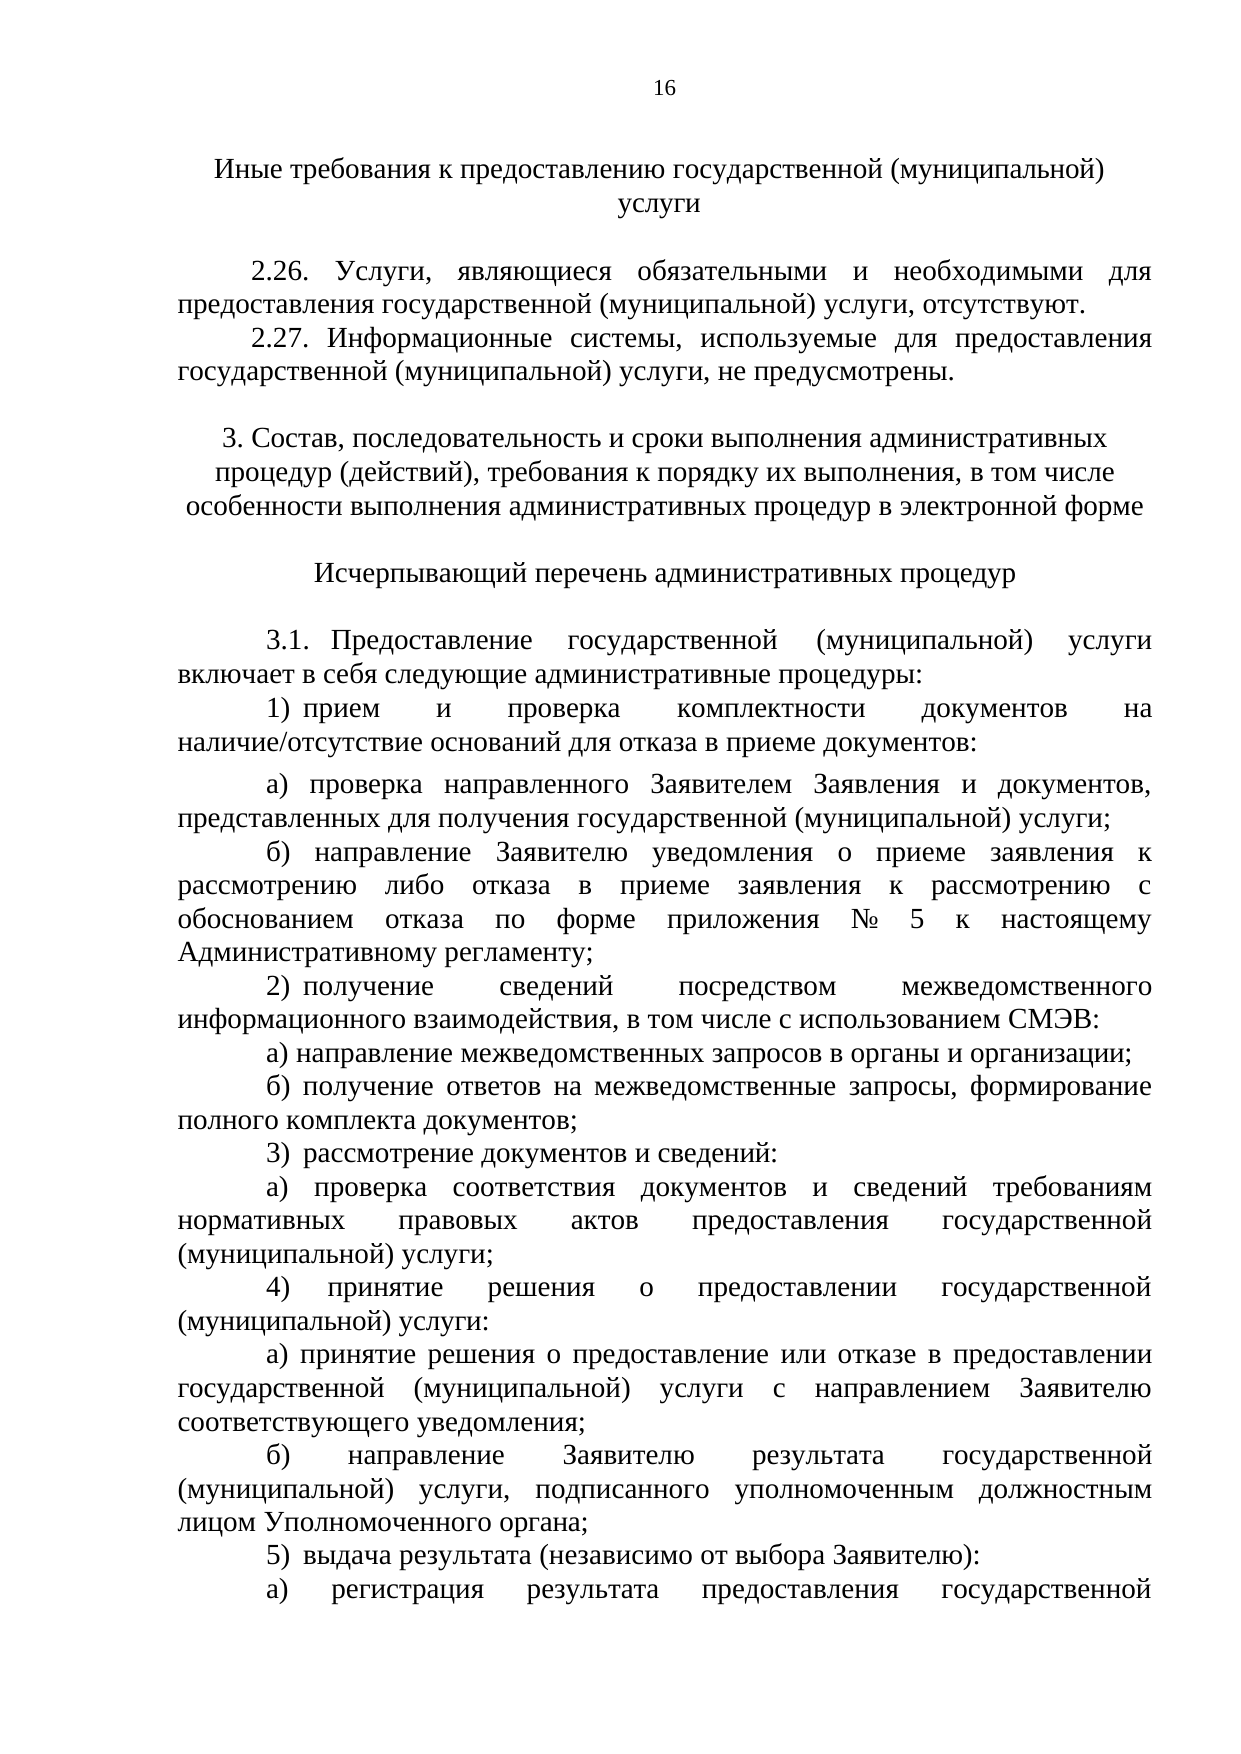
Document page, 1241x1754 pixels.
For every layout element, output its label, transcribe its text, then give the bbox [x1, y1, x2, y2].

text б) направление Заявителю результата государственной (муниципальной) услуги, подписанного уполномоченным должностным лицом Уполномоченного органа; [177, 1437, 1152, 1538]
list Предоставление государственной (муниципальной) услуги включает в себя следующие административные процедуры: [177, 622, 1152, 689]
list выдача результата (независимо от выбора Заявителю): [266, 1538, 1152, 1571]
text б) направление Заявителю уведомления о приеме заявления к рассмотрению либо отказа в приеме заявления к рассмотрению с обоснованием отказа по форме приложения № 5 к настоящему Административному регламенту; [177, 834, 1152, 968]
text б) получение ответов на межведомственные запросы, формирование полного комплекта документов; [177, 1068, 1152, 1136]
text Исчерпывающий перечень административных процедур [177, 555, 1152, 588]
list 2.27. Информационные системы, используемые для предоставления государственной (муниципальной) услуги, не предусмотрены. [177, 320, 1152, 387]
subtitle 3. Состав, последовательность и сроки выполнения административных процедур (действий), требования к порядку их выполнения, в том числе особенности выполнения административных процедур в электронной форме [177, 421, 1152, 521]
list рассмотрение документов и сведений: [266, 1136, 1152, 1169]
list 2.26. Услуги, являющиеся обязательными и необходимыми для предоставления государственной (муниципальной) услуги, отсутствуют. [177, 253, 1152, 320]
text а) проверка направленного Заявителем Заявления и документов, представленных для получения государственной (муниципальной) услуги; [177, 767, 1152, 834]
list принятие решения о предоставлении государственной (муниципальной) услуги: [177, 1269, 1152, 1337]
list прием и проверка комплектности документов на наличие/отсутствие оснований для отказа в приеме документов: [177, 690, 1152, 757]
text а) направление межведомственных запросов в органы и организации; [266, 1035, 1152, 1068]
text а) проверка соответствия документов и сведений требованиям нормативных правовых актов предоставления государственной (муниципальной) услуги; [177, 1169, 1152, 1269]
subtitle Иные требования к предоставлению государственной (муниципальной) [202, 152, 1116, 185]
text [177, 1571, 1152, 1605]
text услуги [321, 185, 997, 219]
text а) принятие решения о предоставление или отказе в предоставлении государственной (муниципальной) услуги с направлением Заявителю соответствующего уведомления; [177, 1337, 1152, 1437]
list получение сведений посредством межведомственного информационного взаимодействия, в том числе с использованием СМЭВ: [177, 968, 1152, 1035]
